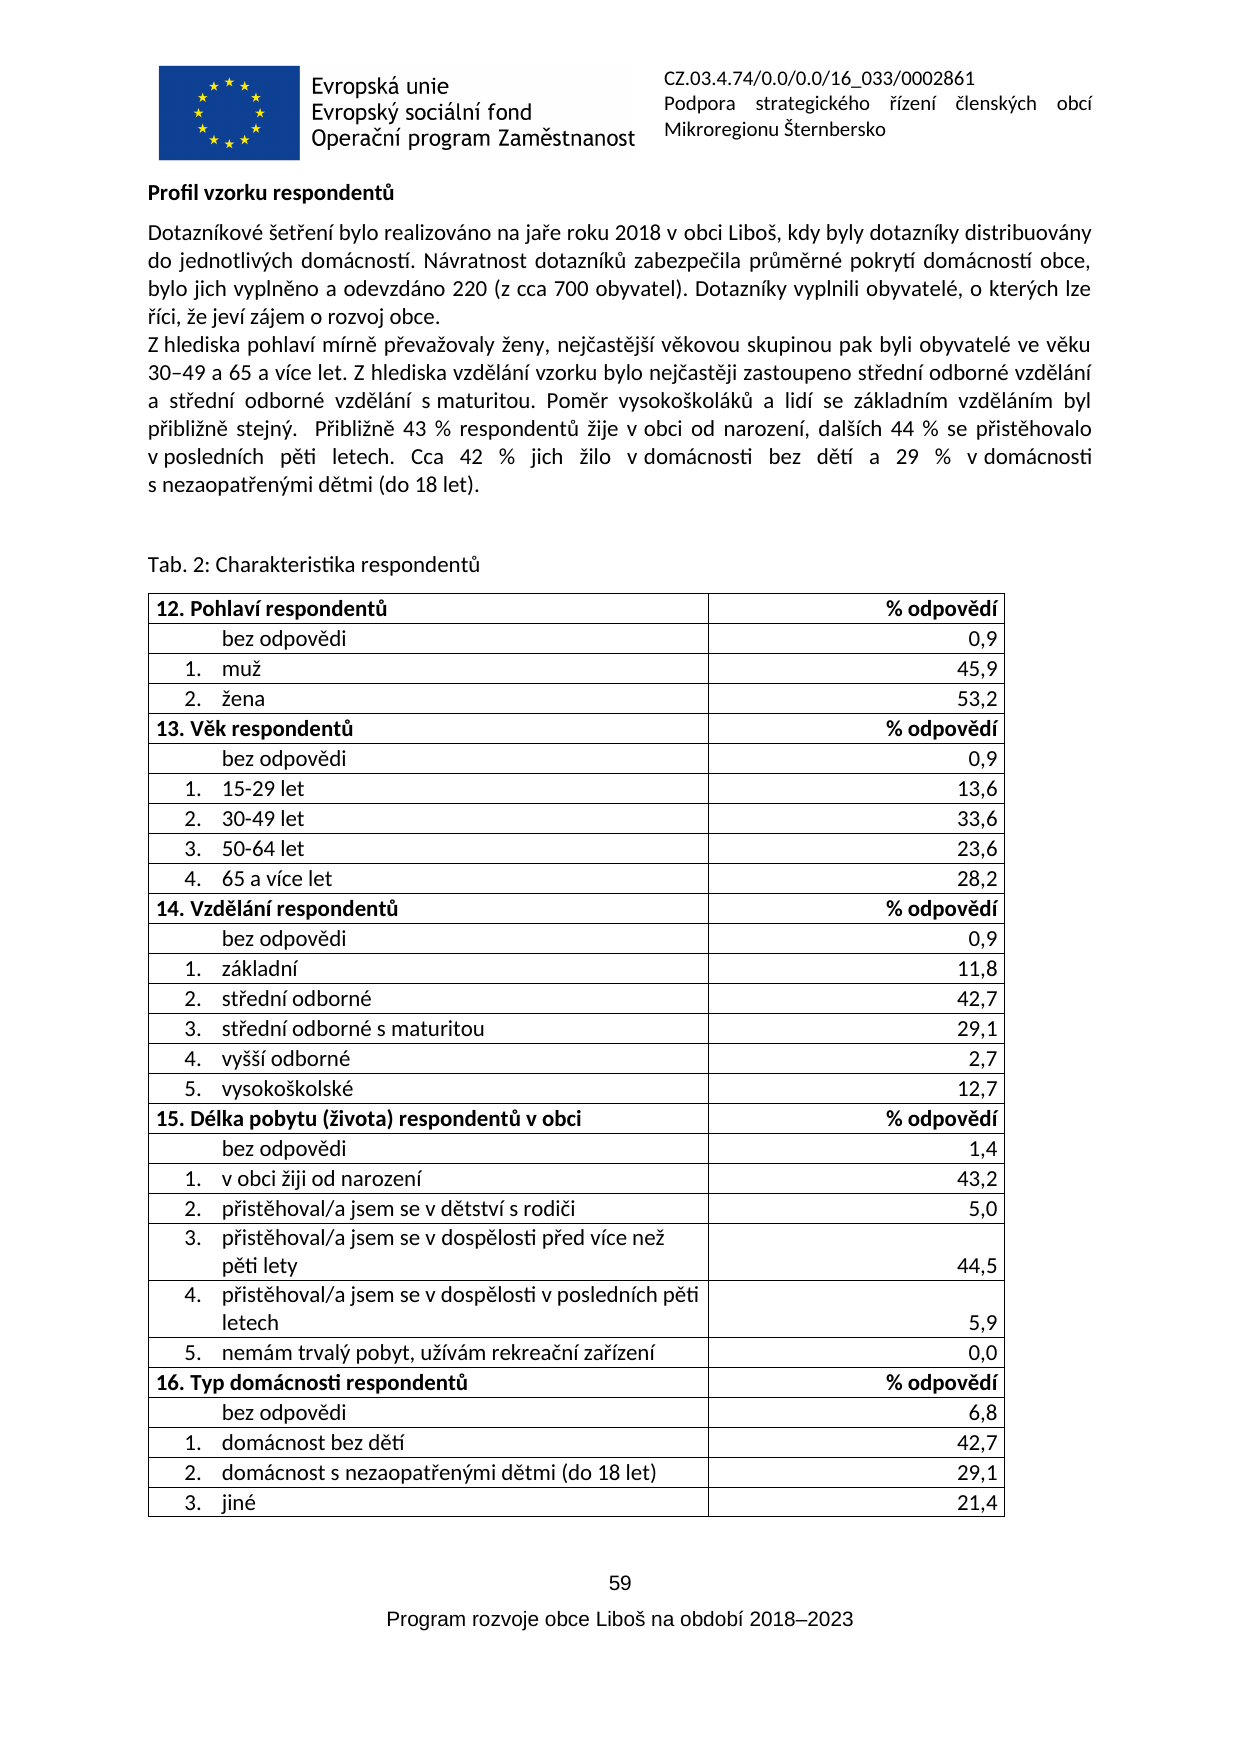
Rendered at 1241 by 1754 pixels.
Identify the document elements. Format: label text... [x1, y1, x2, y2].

table_cell 53,2 [709, 684, 1004, 712]
table_cell jiné [149, 1488, 708, 1516]
table_cell 43,2 [709, 1164, 1004, 1192]
text Z hlediska pohlaví mírně převažovaly ženy, nejčastější věkovou skupinou pak byli obyvatelé ve věku 30–49 a 65 a více let. Z hlediska vzdělání vzorku bylo nejčastěji zastoupeno střední odborné vzdělání a střední odborné vzdělání s maturitou. Poměr vysokoškoláků a lidí se základním vzděláním byl přibližně stejný. Přibližně 43 % respondentů žije v obci od narození, dalších 44 % se přistěhovalo v posledních pěti letech. Cca 42 % jich žilo v domácnosti bez dětí a 29 % v domácnosti s nezaopatřenými dětmi (do 18 let). [148, 330, 1092, 498]
table_cell 0,9 [709, 924, 1004, 952]
table_cell v obci žiji od narození [149, 1164, 708, 1192]
table_cell 30-49 let [149, 804, 708, 832]
table_cell % odpovědí [709, 1368, 1004, 1397]
table_cell % odpovědí [709, 714, 1004, 742]
table_cell bez odpovědi [149, 924, 708, 952]
table_cell 15. Délka pobytu (života) respondentů v obci [149, 1104, 708, 1132]
table_cell 33,6 [709, 804, 1004, 832]
table_cell 13,6 [709, 774, 1004, 802]
table_cell střední odborné [149, 984, 708, 1012]
table_header 12. Pohlaví respondentů [149, 594, 708, 622]
table_cell 0,9 [709, 624, 1004, 652]
table_cell domácnost bez dětí [149, 1428, 708, 1457]
table_cell 42,7 [709, 1428, 1004, 1457]
table_cell 29,1 [709, 1458, 1004, 1487]
table_cell žena [149, 684, 708, 712]
table_cell 50-64 let [149, 834, 708, 862]
table_cell přistěhoval/a jsem se v dětství s rodiči [149, 1194, 708, 1222]
table_cell 23,6 [709, 834, 1004, 862]
text Profil vzorku respondentů [148, 178, 1092, 206]
table_header % odpovědí [709, 594, 1004, 622]
table_cell 5,9 [709, 1281, 1004, 1337]
table_cell 0,0 [709, 1338, 1004, 1367]
table_cell vysokoškolské [149, 1074, 708, 1102]
table_cell 15-29 let [149, 774, 708, 802]
table_cell 29,1 [709, 1014, 1004, 1042]
table_cell 2,7 [709, 1044, 1004, 1072]
table_cell 44,5 [709, 1224, 1004, 1279]
table_cell 11,8 [709, 954, 1004, 982]
table_cell bez odpovědi [149, 1134, 708, 1162]
text Tab. 2: Charakteristika respondentů [148, 550, 1092, 578]
table_cell 45,9 [709, 654, 1004, 682]
table_cell přistěhoval/a jsem se v dospělosti v posledních pěti letech [149, 1281, 708, 1337]
table_cell bez odpovědi [149, 624, 708, 652]
table_cell 14. Vzdělání respondentů [149, 894, 708, 922]
table_cell 42,7 [709, 984, 1004, 1012]
table_cell bez odpovědi [149, 744, 708, 772]
table_cell % odpovědí [709, 1104, 1004, 1132]
table_cell domácnost s nezaopatřenými dětmi (do 18 let) [149, 1458, 708, 1487]
table_cell bez odpovědi [149, 1398, 708, 1427]
table_cell 21,4 [709, 1488, 1004, 1516]
table_cell přistěhoval/a jsem se v dospělosti před více než pěti lety [149, 1224, 708, 1279]
table_cell 5,0 [709, 1194, 1004, 1222]
table_cell 13. Věk respondentů [149, 714, 708, 742]
text Dotazníkové šetření bylo realizováno na jaře roku 2018 v obci Liboš, kdy byly dotazníky distribuovány do jednotlivých domácností. Návratnost dotazníků zabezpečila průměrné pokrytí domácností obce, bylo jich vyplněno a odevzdáno 220 (z cca 700 obyvatel). Dotazníky vyplnili obyvatelé, o kterých lze říci, že jeví zájem o rozvoj obce. [148, 218, 1092, 330]
table_cell 28,2 [709, 864, 1004, 892]
table_cell muž [149, 654, 708, 682]
picture [156, 63, 635, 161]
table_cell 12,7 [709, 1074, 1004, 1102]
table_cell střední odborné s maturitou [149, 1014, 708, 1042]
table_cell základní [149, 954, 708, 982]
table_cell 6,8 [709, 1398, 1004, 1427]
table_cell % odpovědí [709, 894, 1004, 922]
table_cell nemám trvalý pobyt, užívám rekreační zařízení [149, 1338, 708, 1367]
table_cell 1,4 [709, 1134, 1004, 1162]
table_cell vyšší odborné [149, 1044, 708, 1072]
table_cell 65 a více let [149, 864, 708, 892]
table_cell 16. Typ domácnosti respondentů [149, 1368, 708, 1397]
table_cell 0,9 [709, 744, 1004, 772]
